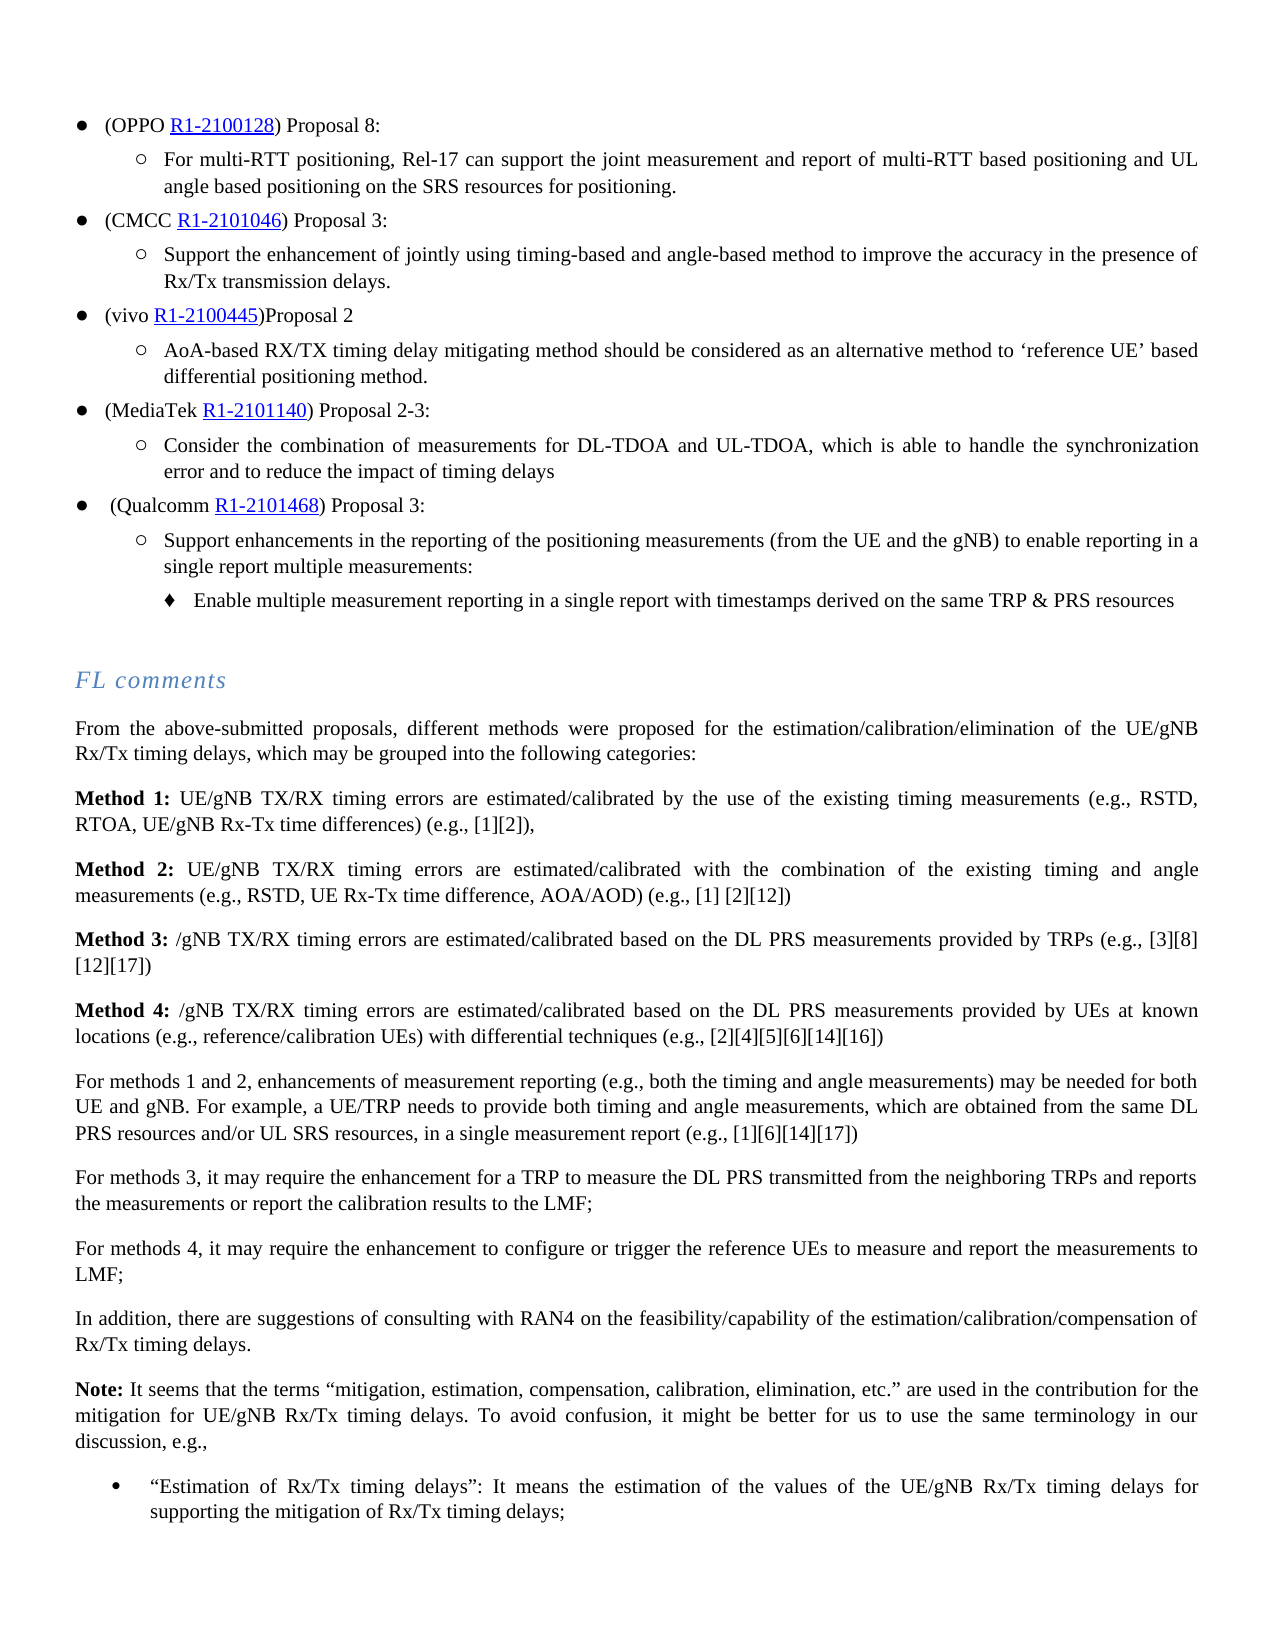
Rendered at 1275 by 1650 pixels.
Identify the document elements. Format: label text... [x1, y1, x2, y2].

list For multi-RTT positioning, Rel-17 can support the joint measurement and report of multi-RTT based positioning and UL angle based positioning on the SRS resources for positioning. [134, 145, 1200, 198]
text For methods 4, it may require the enhancement to configure or trigger the reference UEs to measure and report the measurements to LMF; [75, 1236, 1200, 1286]
list “Estimation of Rx/Tx timing delays”: It means the estimation of the values of the UE/gNB Rx/Tx timing delays for supporting the mitigation of Rx/Tx timing delays; [112, 1473, 1200, 1523]
text From the above-submitted proposals, different methods were proposed for the estimation/calibration/elimination of the UE/gNB Rx/Tx timing delays, which may be grouped into the following categories: [75, 715, 1200, 765]
text In addition, there are suggestions of consulting with RAN4 on the feasibility/capability of the estimation/calibration/compensation of Rx/Tx timing delays. [75, 1306, 1200, 1356]
list Consider the combination of measurements for DL-TDOA and UL-TDOA, which is able to handle the synchronization error and to reduce the impact of timing delays [134, 431, 1200, 483]
text For methods 3, it may require the enhancement for a TRP to measure the DL PRS transmitted from the neighboring TRPs and reports the measurements or report the calibration results to the LMF; [75, 1165, 1200, 1215]
subtitle FL comments [75, 666, 1200, 694]
list (Qualcomm R1-2101468) Proposal 3: [75, 491, 1200, 517]
list (vivo R1-2100445)Proposal 2 [75, 301, 1200, 327]
text Method 4: /gNB TX/RX timing errors are estimated/calibrated based on the DL PRS measurements provided by UEs at known locations (e.g., reference/calibration UEs) with differential techniques (e.g., [2][4][5][6][14][16]) [75, 998, 1200, 1048]
text For methods 1 and 2, enhancements of measurement reporting (e.g., both the timing and angle measurements) may be needed for both UE and gNB. For example, a UE/TRP needs to provide both timing and angle measurements, which are obtained from the same DL PRS resources and/or UL SRS resources, in a single measurement report (e.g., [1][6][14][17]) [75, 1068, 1200, 1144]
list (OPPO R1-2100128) Proposal 8: [75, 111, 1200, 137]
list AoA-based RX/TX timing delay mitigating method should be considered as an alternative method to ‘reference UE’ based differential positioning method. [134, 336, 1200, 388]
list Enable multiple measurement reporting in a single report with timestamps derived on the same TRP & PRS resources [164, 586, 1200, 613]
list (MediaTek R1-2101140) Proposal 2-3: [75, 396, 1200, 422]
list Support enhancements in the reporting of the positioning measurements (from the UE and the gNB) to enable reporting in a single report multiple measurements: [134, 526, 1200, 578]
text Method 1: UE/gNB TX/RX timing errors are estimated/calibrated by the use of the existing timing measurements (e.g., RSTD, RTOA, UE/gNB Rx-Tx time differences) (e.g., [1][2]), [75, 786, 1200, 836]
text Method 3: /gNB TX/RX timing errors are estimated/calibrated based on the DL PRS measurements provided by TRPs (e.g., [3][8][12][17]) [75, 927, 1200, 977]
text Method 2: UE/gNB TX/RX timing errors are estimated/calibrated with the combination of the existing timing and angle measurements (e.g., RSTD, UE Rx-Tx time difference, AOA/AOD) (e.g., [1] [2][12]) [75, 857, 1200, 907]
text Note: It seems that the terms “mitigation, estimation, compensation, calibration, elimination, etc.” are used in the contribution for the mitigation for UE/gNB Rx/Tx timing delays. To avoid confusion, it might be better for us to use the same terminology in our discussion, e.g., [75, 1377, 1200, 1453]
list Support the enhancement of jointly using timing-based and angle-based method to improve the accuracy in the presence of Rx/Tx transmission delays. [134, 241, 1200, 293]
list (CMCC R1-2101046) Proposal 3: [75, 206, 1200, 232]
